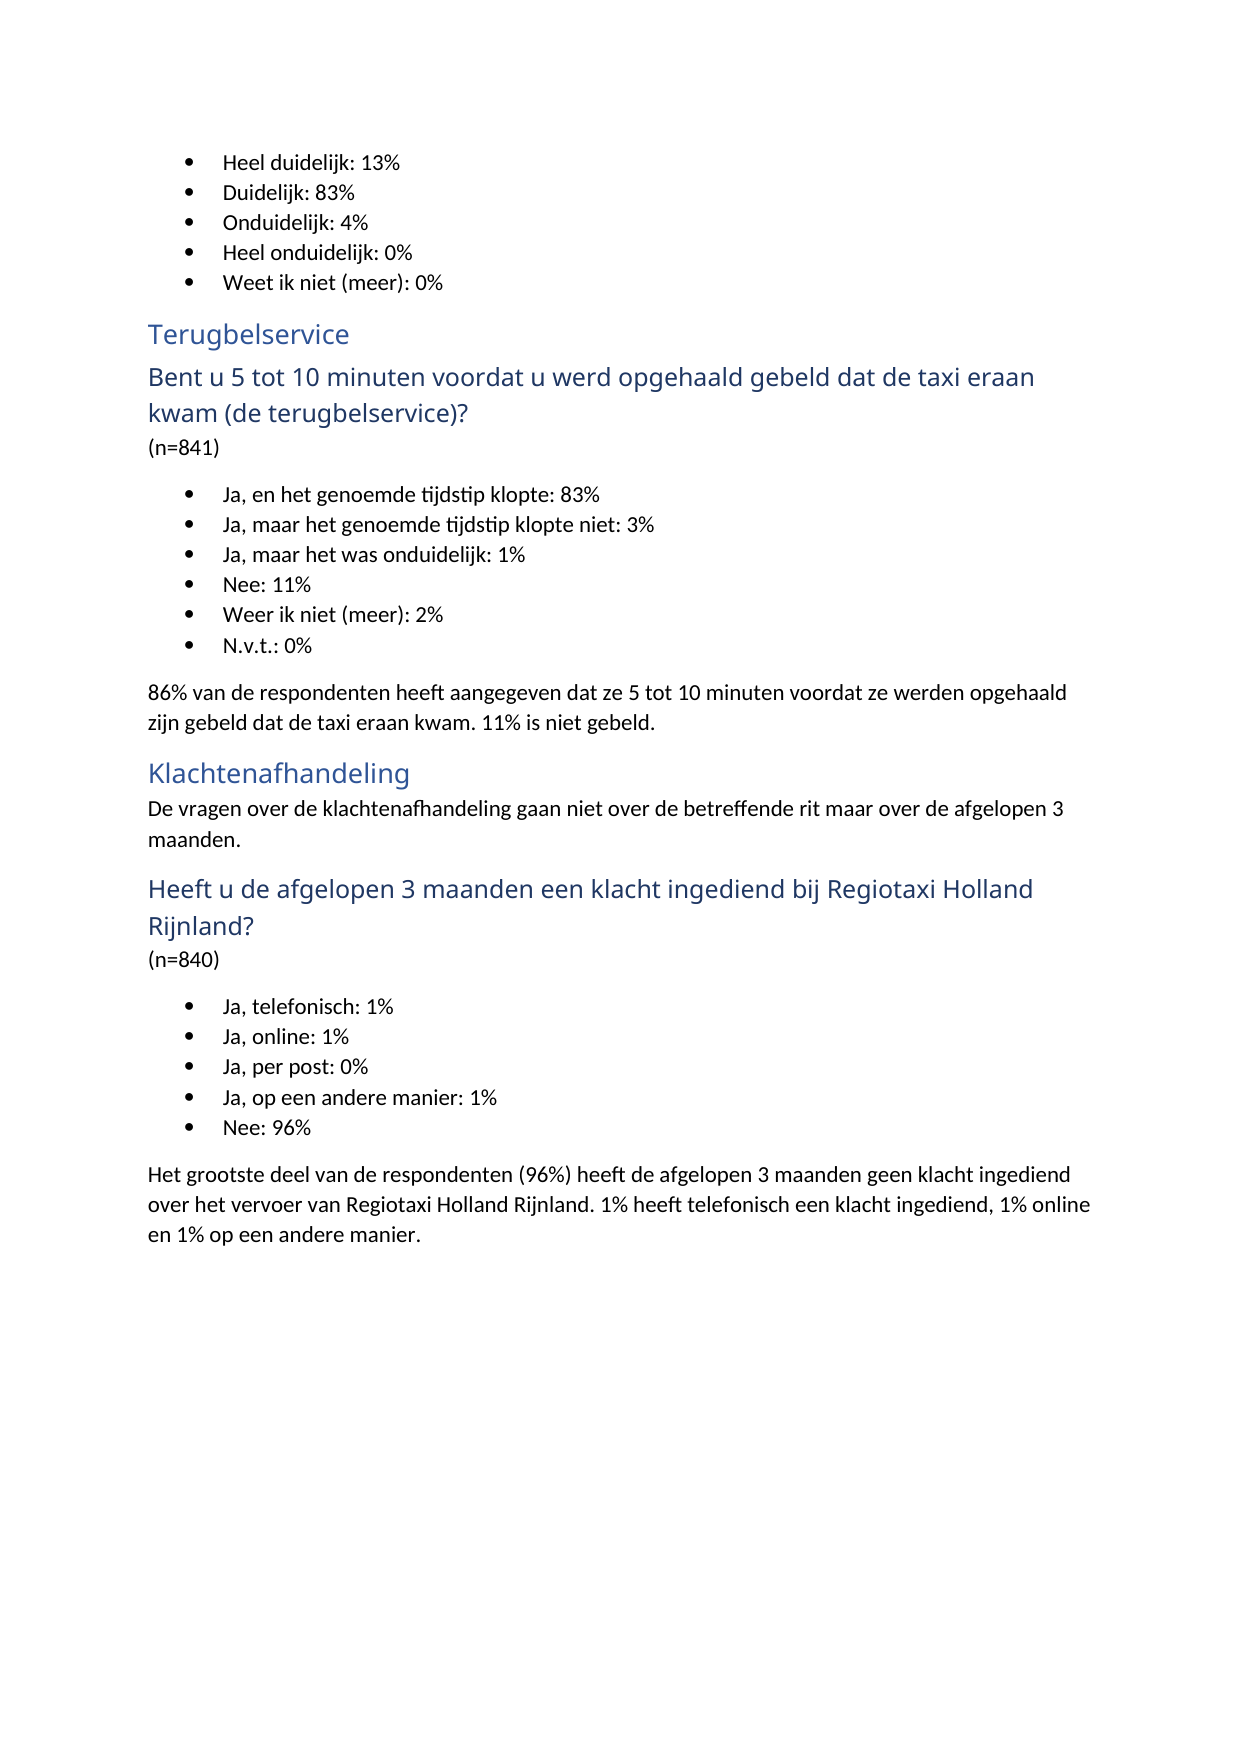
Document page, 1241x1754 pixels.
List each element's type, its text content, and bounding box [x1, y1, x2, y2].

list Nee: 96% [185, 1113, 1093, 1141]
list N.v.t.: 0% [185, 631, 1093, 659]
list Ja, telefonisch: 1% [185, 992, 1093, 1020]
list Ja, per post: 0% [185, 1052, 1093, 1080]
list Ja, online: 1% [185, 1022, 1093, 1050]
list Ja, maar het genoemde tijdstip klopte niet: 3% [185, 510, 1093, 538]
text De vragen over de klachtenafhandeling gaan niet over de betreffende rit maar over de afgelopen 3 maanden. [148, 794, 1093, 853]
text 86% van de respondenten heeft aangegeven dat ze 5 tot 10 minuten voordat ze werden opgehaald zijn gebeld dat de taxi eraan kwam. 11% is niet gebeld. [148, 678, 1093, 736]
list Heel onduidelijk: 0% [185, 238, 1093, 266]
subtitle Bent u 5 tot 10 minuten voordat u werd opgehaald gebeld dat de taxi eraan kwam (de terugbelservice)? [148, 359, 1093, 430]
subtitle Terugbelservice [148, 315, 1093, 352]
list Duidelijk: 83% [185, 178, 1093, 206]
list Nee: 11% [185, 570, 1093, 598]
list Heel duidelijk: 13% [185, 148, 1093, 176]
list Ja, op een andere manier: 1% [185, 1083, 1093, 1111]
text (n=841) [148, 433, 1093, 461]
list Ja, en het genoemde tijdstip klopte: 83% [185, 480, 1093, 508]
list Onduidelijk: 4% [185, 208, 1093, 236]
text (n=840) [148, 945, 1093, 973]
subtitle Klachtenafhandeling [148, 755, 1093, 792]
list Weer ik niet (meer): 2% [185, 601, 1093, 628]
list Ja, maar het was onduidelijk: 1% [185, 540, 1093, 568]
subtitle Heeft u de afgelopen 3 maanden een klacht ingediend bij Regiotaxi Holland Rijnland? [148, 872, 1093, 942]
text Het grootste deel van de respondenten (96%) heeft de afgelopen 3 maanden geen klacht ingediend over het vervoer van Regiotaxi Holland Rijnland. 1% heeft telefonisch een klacht ingediend, 1% online en 1% op een andere manier. [148, 1160, 1093, 1248]
list Weet ik niet (meer): 0% [185, 268, 1093, 296]
